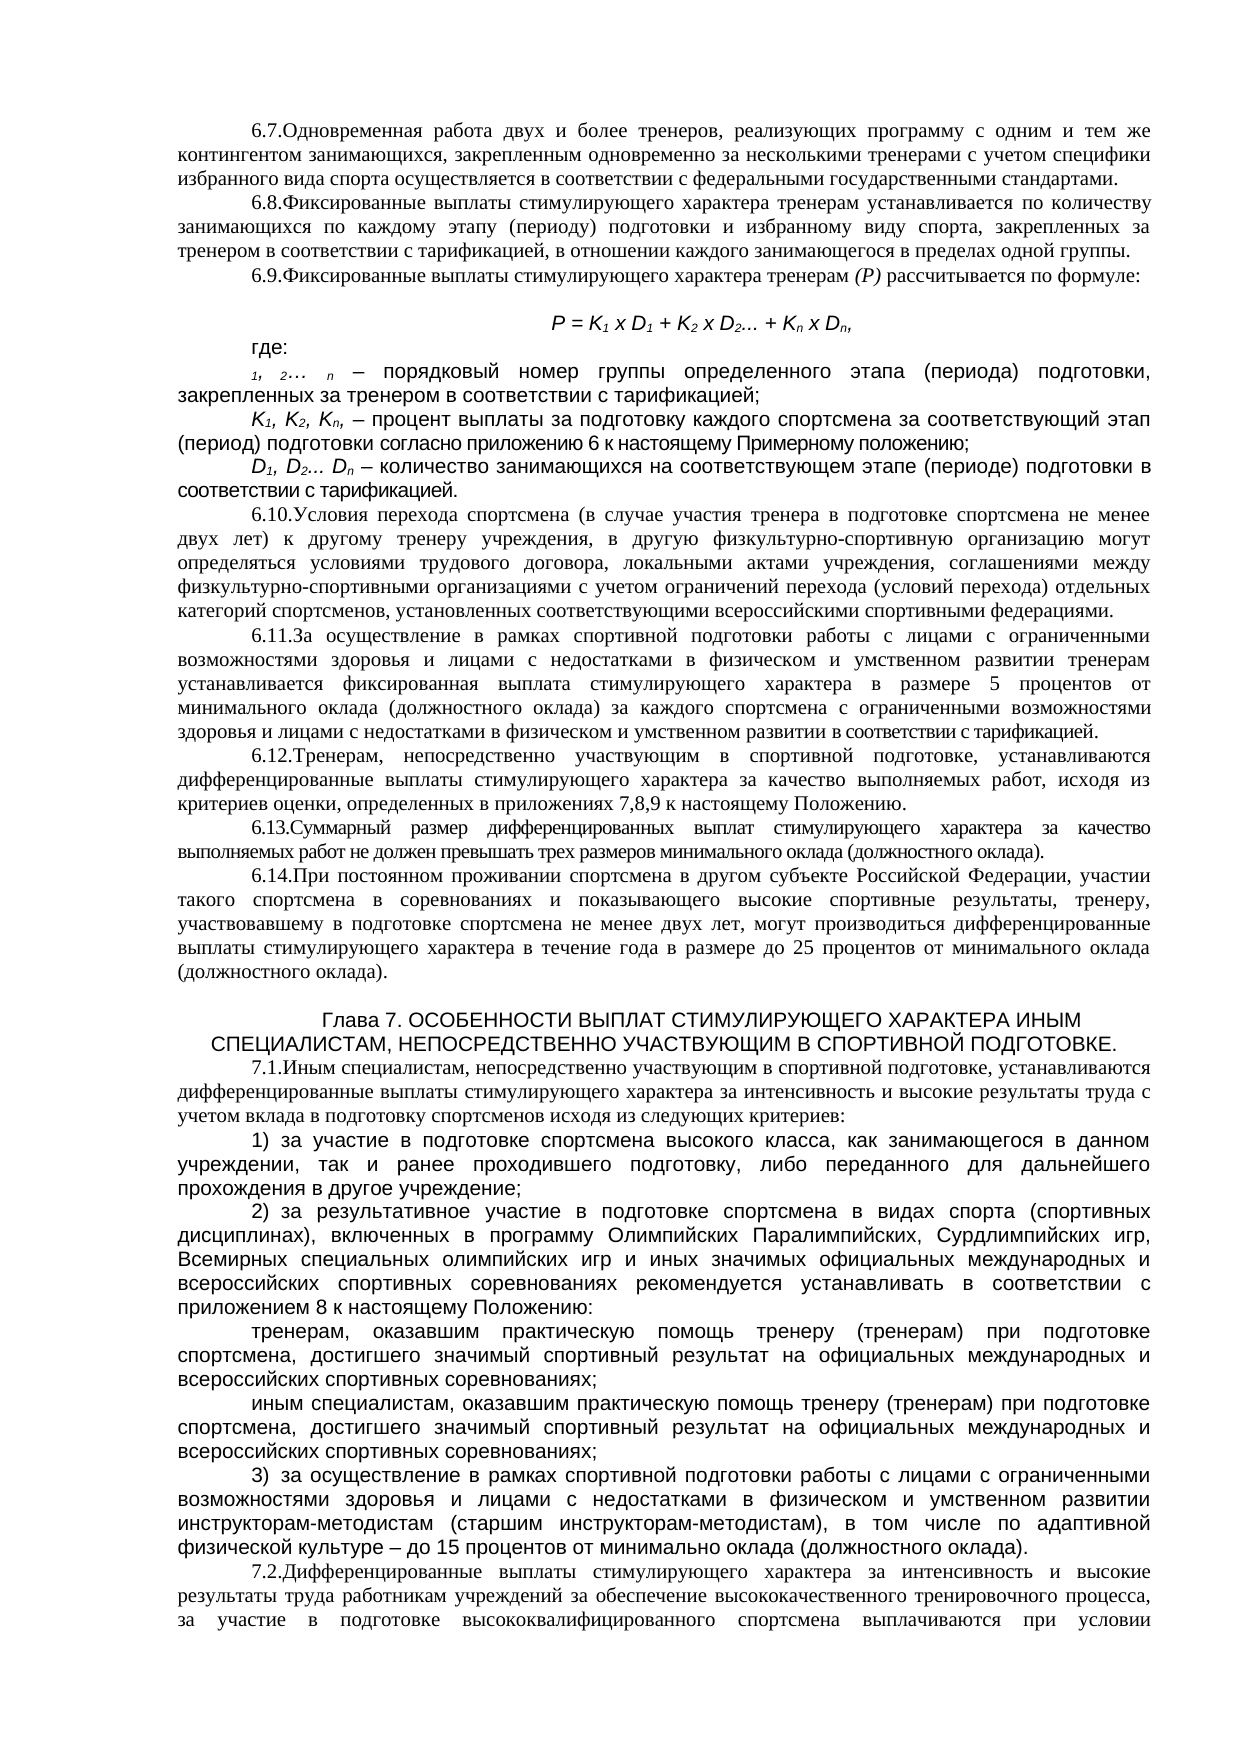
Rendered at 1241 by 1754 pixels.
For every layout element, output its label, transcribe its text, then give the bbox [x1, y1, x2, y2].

text 7.1.Иным специалистам, непосредственно участвующим в спортивной подготовке, устанавливаются дифференцированные выплаты стимулирующего характера за интенсивность и высокие результаты труда с учетом вклада в подготовку спортсменов исходя из следующих критериев: [177, 1055, 1152, 1127]
text Глава 7. ОСОБЕННОСТИ ВЫПЛАТ СТИМУЛИРУЮЩЕГО ХАРАКТЕРА ИНЫМ СПЕЦИАЛИСТАМ, НЕПОСРЕДСТВЕННО УЧАСТВУЮЩИМ В СПОРТИВНОЙ ПОДГОТОВКЕ. [177, 1007, 1152, 1055]
text 6.11.За осуществление в рамках спортивной подготовки работы с лицами с ограниченными возможностями здоровья и лицами с недостатками в физическом и умственном развитии тренерам устанавливается фиксированная выплата стимулирующего характера в размере 5 процентов от минимального оклада (должностного оклада) за каждого спортсмена с ограниченными возможностями здоровья и лицами с недостатками в физическом и умственном развитии в соответствии с тарификацией. [177, 622, 1152, 743]
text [177, 1559, 1152, 1631]
list за результативное участие в подготовке спортсмена в видах спорта (спортивных дисциплинах), включенных в программу Олимпийских Паралимпийских, Сурдлимпийских игр, Всемирных специальных олимпийских игр и иных значимых официальных международных и всероссийских спортивных соревнованиях рекомендуется устанавливать в соответствии с приложением 8 к настоящему Положению: [177, 1199, 1152, 1319]
text 6.12.Тренерам, непосредственно участвующим в спортивной подготовке, устанавливаются дифференцированные выплаты стимулирующего характера за качество выполняемых работ, исходя из критериев оценки, определенных в приложениях 7,8,9 к настоящему Положению. [177, 743, 1152, 815]
text иным специалистам, оказавшим практическую помощь тренеру (тренерам) при подготовке спортсмена, достигшего значимый спортивный результат на официальных международных и всероссийских спортивных соревнованиях; [177, 1391, 1152, 1463]
text Р = K1 x D1 + K2 x D2... + Kn x Dn, [177, 311, 1152, 334]
text K1, K2, Kn, – процент выплаты за подготовку каждого спортсмена за соответствующий этап (период) подготовки согласно приложению 6 к настоящему Примерному положению; [177, 406, 1152, 454]
text 6.13.Суммарный размер дифференцированных выплат стимулирующего характера за качество выполняемых работ не должен превышать трех размеров минимального оклада (должностного оклада). [177, 815, 1152, 863]
list за осуществление в рамках спортивной подготовки работы с лицами с ограниченными возможностями здоровья и лицами с недостатками в физическом и умственном развитии инструкторам-методистам (старшим инструкторам-методистам), в том числе по адаптивной физической культуре – до 15 процентов от минимально оклада (должностного оклада). [177, 1463, 1152, 1559]
text D1, D2... Dn – количество занимающихся на соответствующем этапе (периоде) подготовки в соответствии с тарификацией. [177, 454, 1152, 502]
text 6.8.Фиксированные выплаты стимулирующего характера тренерам устанавливается по количеству занимающихся по каждому этапу (периоду) подготовки и избранному виду спорта, закрепленных за тренером в соответствии с тарификацией, в отношении каждого занимающегося в пределах одной группы. [177, 190, 1152, 262]
text 1, 2… n – порядковый номер группы определенного этапа (периода) подготовки, закрепленных за тренером в соответствии с тарификацией; [177, 358, 1152, 406]
text 6.7.Одновременная работа двух и более тренеров, реализующих программу с одним и тем же контингентом занимающихся, закрепленным одновременно за несколькими тренерами с учетом специфики избранного вида спорта осуществляется в соответствии с федеральными государственными стандартами. [177, 118, 1152, 190]
text тренерам, оказавшим практическую помощь тренеру (тренерам) при подготовке спортсмена, достигшего значимый спортивный результат на официальных международных и всероссийских спортивных соревнованиях; [177, 1319, 1152, 1391]
text 6.9.Фиксированные выплаты стимулирующего характера тренерам (Р) рассчитывается по формуле: [177, 262, 1152, 287]
text где: [177, 334, 1152, 358]
text 6.10.Условия перехода спортсмена (в случае участия тренера в подготовке спортсмена не менее двух лет) к другому тренеру учреждения, в другую физкультурно-спортивную организацию могут определяться условиями трудового договора, локальными актами учреждения, соглашениями между физкультурно-спортивными организациями с учетом ограничений перехода (условий перехода) отдельных категорий спортсменов, установленных соответствующими всероссийскими спортивными федерациями. [177, 502, 1152, 622]
list за участие в подготовке спортсмена высокого класса, как занимающегося в данном учреждении, так и ранее проходившего подготовку, либо переданного для дальнейшего прохождения в другое учреждение; [177, 1127, 1152, 1199]
text 6.14.При постоянном проживании спортсмена в другом субъекте Российской Федерации, участии такого спортсмена в соревнованиях и показывающего высокие спортивные результаты, тренеру, участвовавшему в подготовке спортсмена не менее двух лет, могут производиться дифференцированные выплаты стимулирующего характера в течение года в размере до 25 процентов от минимального оклада (должностного оклада). [177, 863, 1152, 983]
